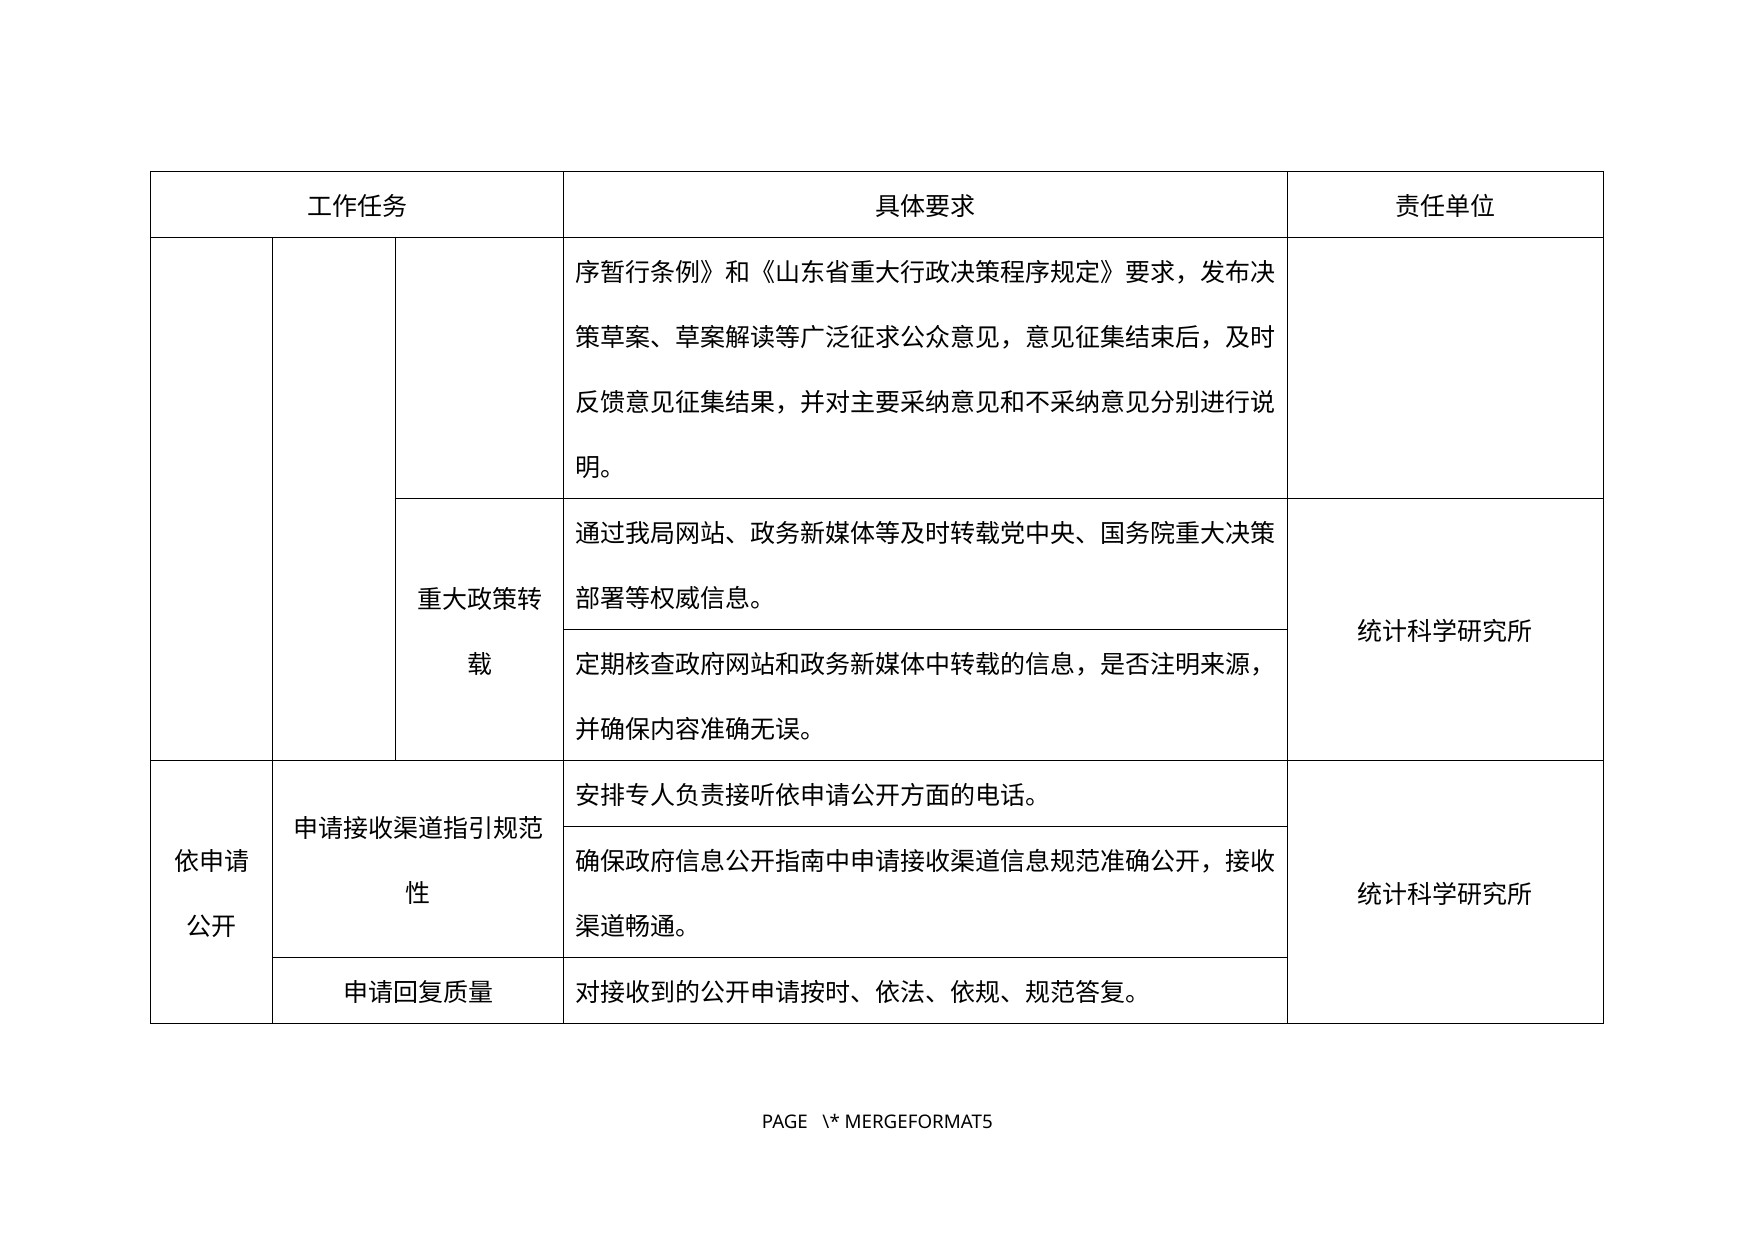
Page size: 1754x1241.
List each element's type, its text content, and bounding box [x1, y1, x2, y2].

table_cell 申请接收渠道指引规范性 [273, 761, 563, 957]
table_cell 安排专人负责接听依申请公开方面的电话。 [564, 761, 1287, 826]
table_header 具体要求 [564, 172, 1287, 237]
table_header 工作任务 [151, 172, 563, 237]
table_cell 依申请公开 [151, 761, 272, 1023]
table_cell 申请回复质量 [273, 958, 563, 1023]
table_cell 重大政策转载 [396, 499, 563, 760]
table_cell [564, 238, 1287, 498]
table_cell 统计科学研究所 [1288, 761, 1603, 1023]
table_cell 确保政府信息公开指南中申请接收渠道信息规范准确公开，接收渠道畅通。 [564, 827, 1287, 957]
table_cell 对接收到的公开申请按时、依法、依规、规范答复。 [564, 958, 1287, 1023]
table_cell 统计科学研究所 [1288, 499, 1603, 760]
table_cell 定期核查政府网站和政务新媒体中转载的信息，是否注明来源，并确保内容准确无误。 [564, 630, 1287, 760]
table_cell 通过我局网站、政务新媒体等及时转载党中央、国务院重大决策部署等权威信息。 [564, 499, 1287, 629]
table_header 责任单位 [1288, 172, 1603, 237]
